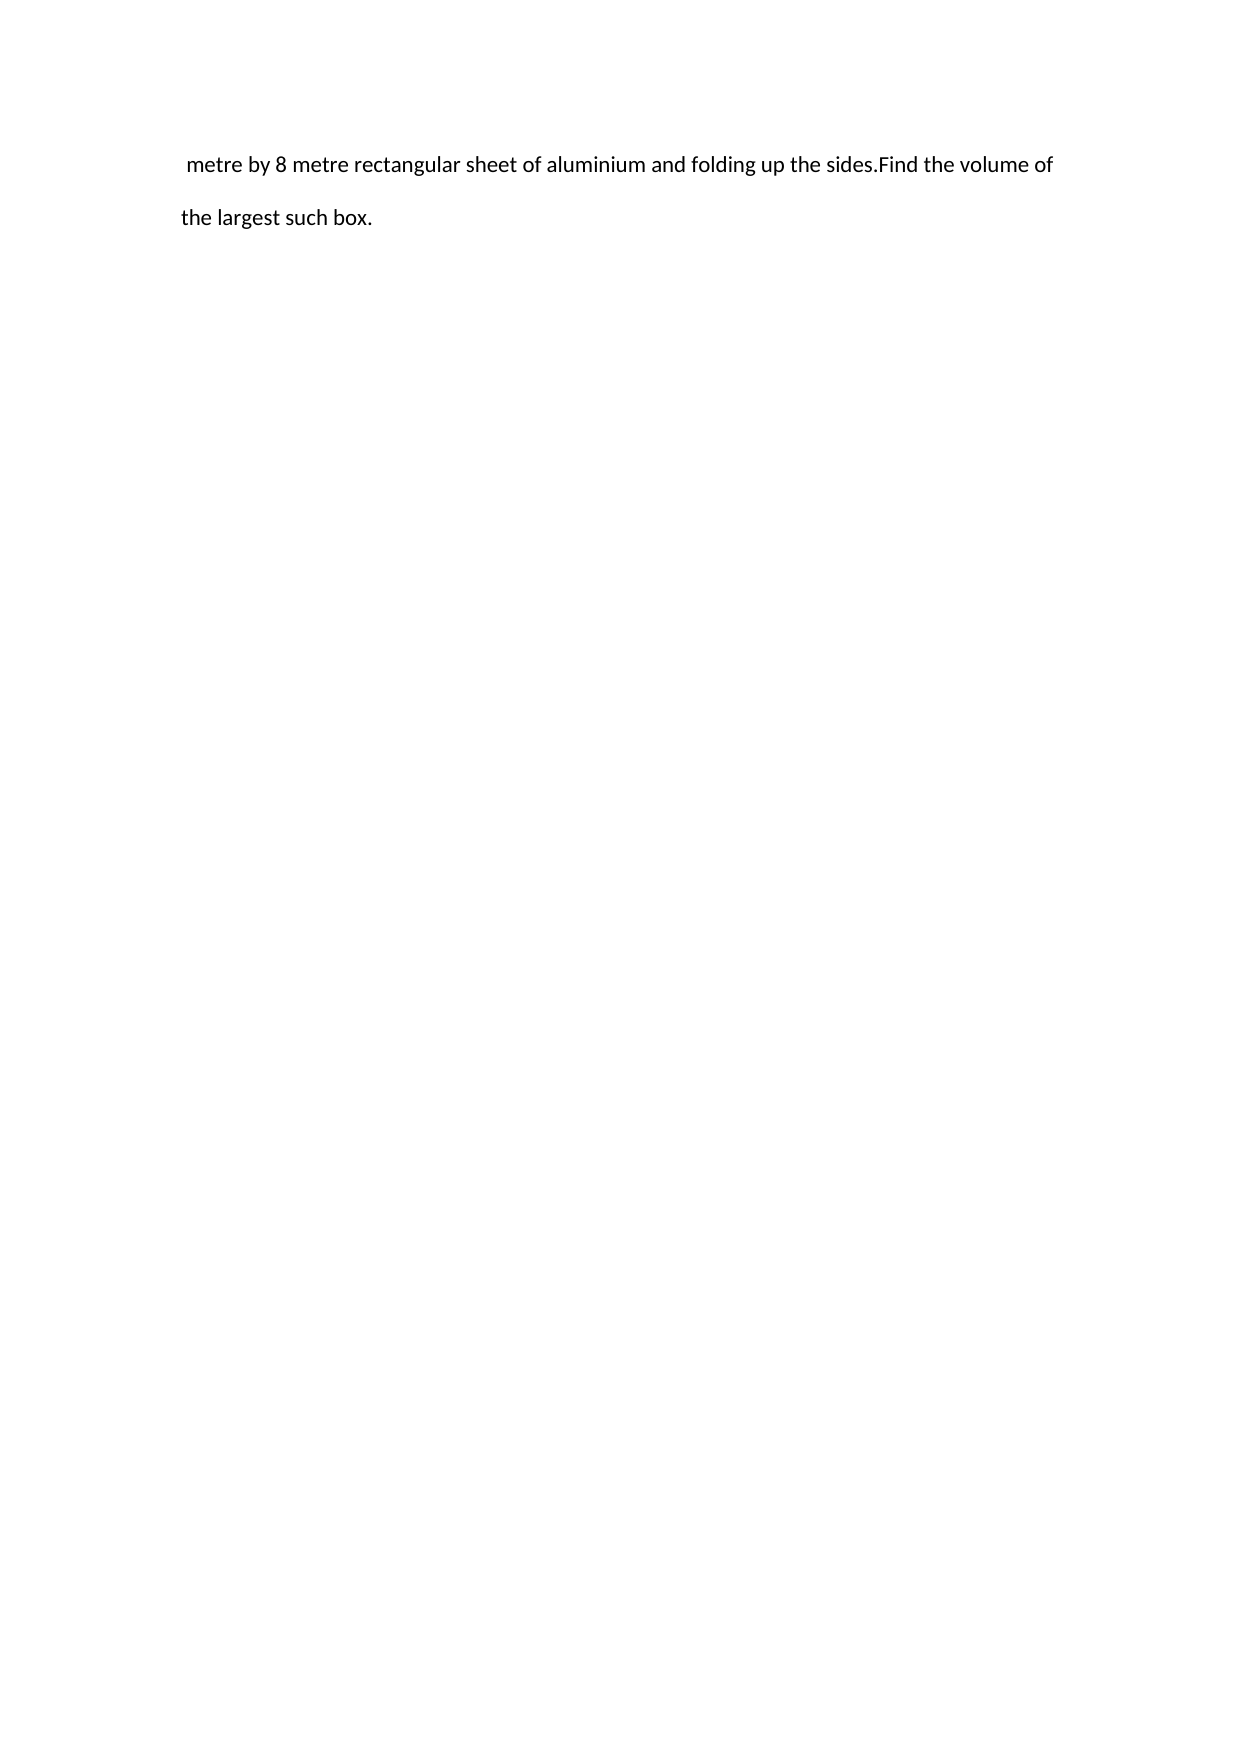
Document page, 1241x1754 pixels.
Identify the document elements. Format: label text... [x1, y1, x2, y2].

text metre by 8 metre rectangular sheet of aluminium and folding up the sides.Find the volume of [150, 150, 1090, 178]
text the largest such box. [150, 203, 1090, 231]
